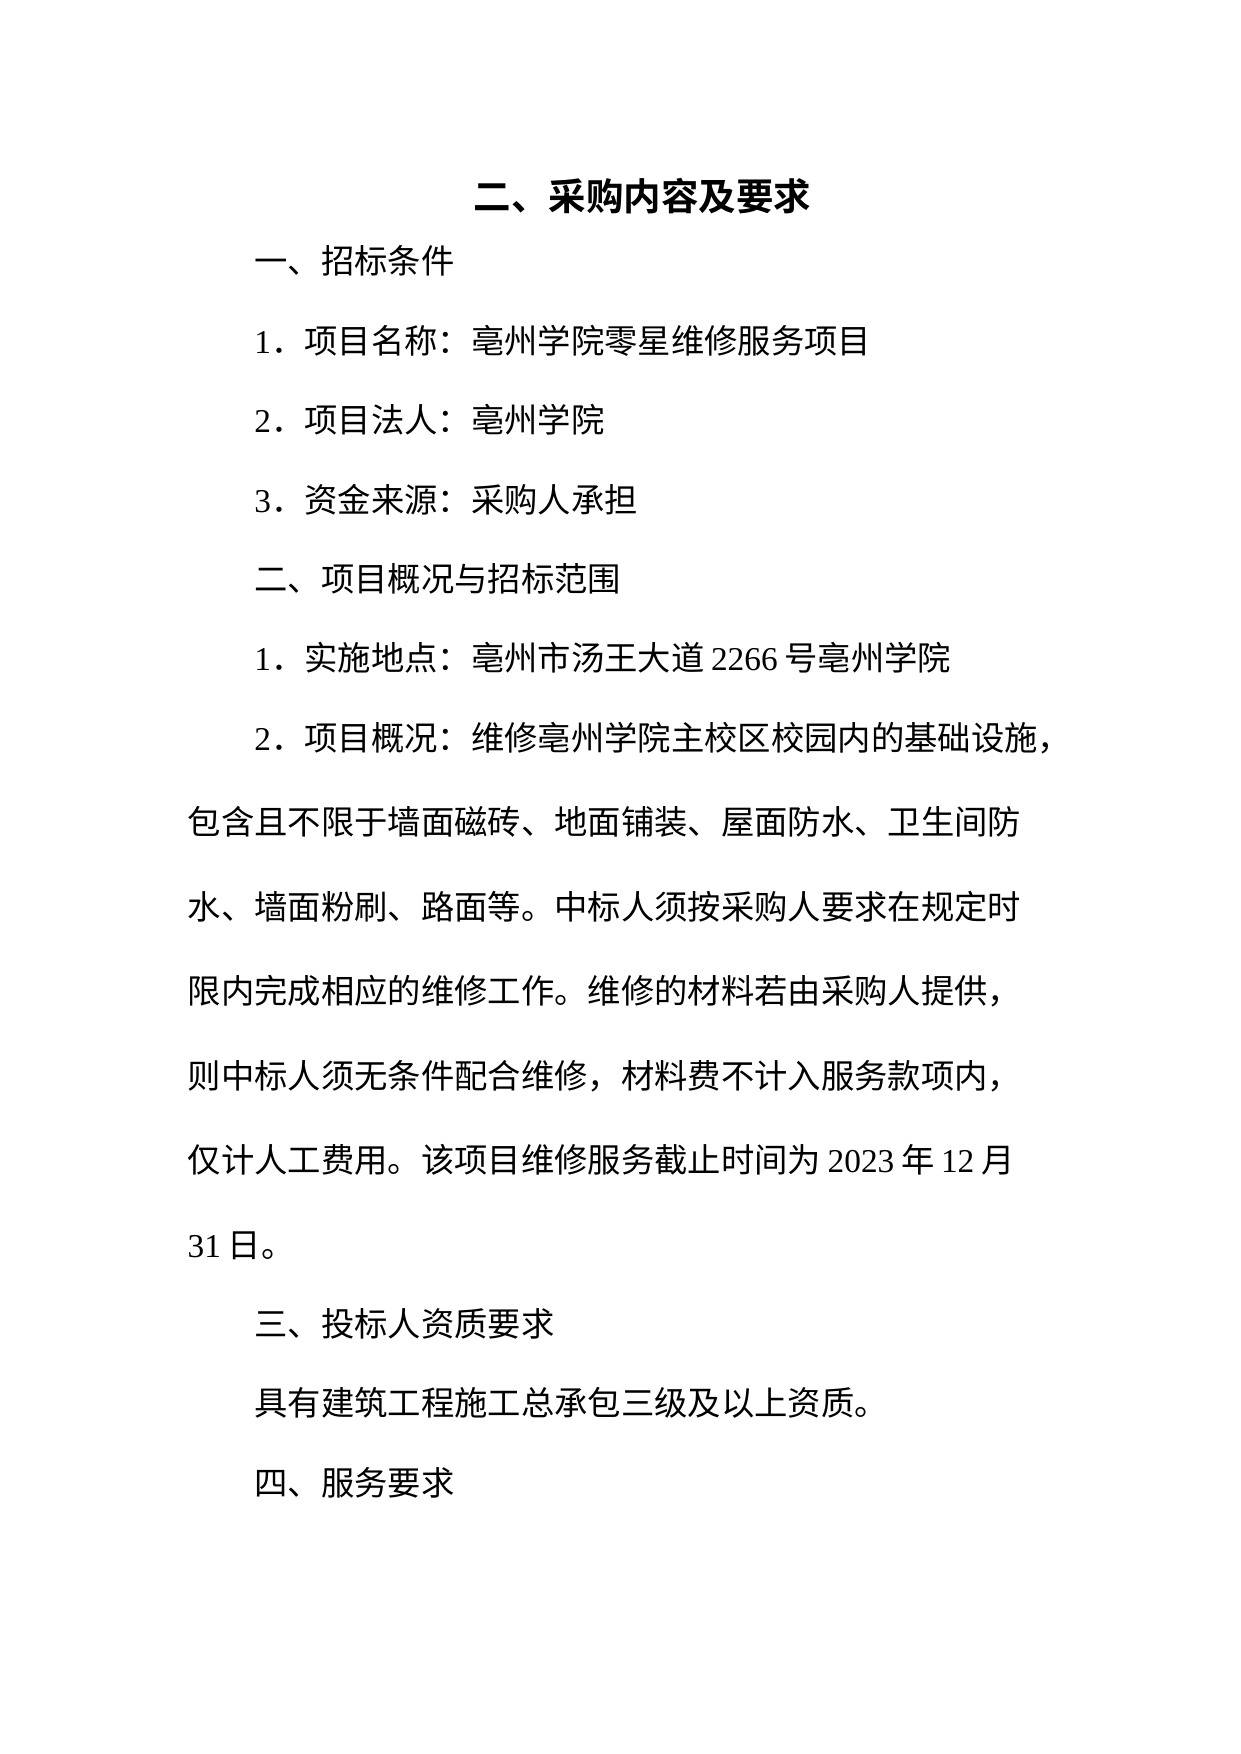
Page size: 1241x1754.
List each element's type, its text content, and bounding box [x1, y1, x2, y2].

text 一、招标条件 [187, 227, 1053, 292]
text 2．项目法人：亳州学院 [187, 386, 1053, 451]
text 二、项目概况与招标范围 [187, 544, 1053, 609]
text 具有建筑工程施工总承包三级及以上资质。 [187, 1369, 1053, 1434]
text 三、投标人资质要求 [187, 1289, 1053, 1354]
text 1．实施地点：亳州市汤王大道2266号亳州学院 [187, 624, 1053, 689]
text 2．项目概况：维修亳州学院主校区校园内的基础设施，包含且不限于墙面磁砖、地面铺装、屋面防水、卫生间防水、墙面粉刷、路面等。中标人须按采购人要求在规定时限内完成相应的维修工作。维修的材料若由采购人提供，则中标人须无条件配合维修，材料费不计入服务款项内，仅计人工费用。该项目维修服务截止时间为2023年12月31日。 [187, 703, 1053, 1275]
text 3．资金来源：采购人承担 [187, 465, 1053, 530]
text 四、服务要求 [187, 1448, 1053, 1513]
text 二、采购内容及要求 [187, 162, 1053, 227]
text 1．项目名称：亳州学院零星维修服务项目 [187, 306, 1053, 371]
